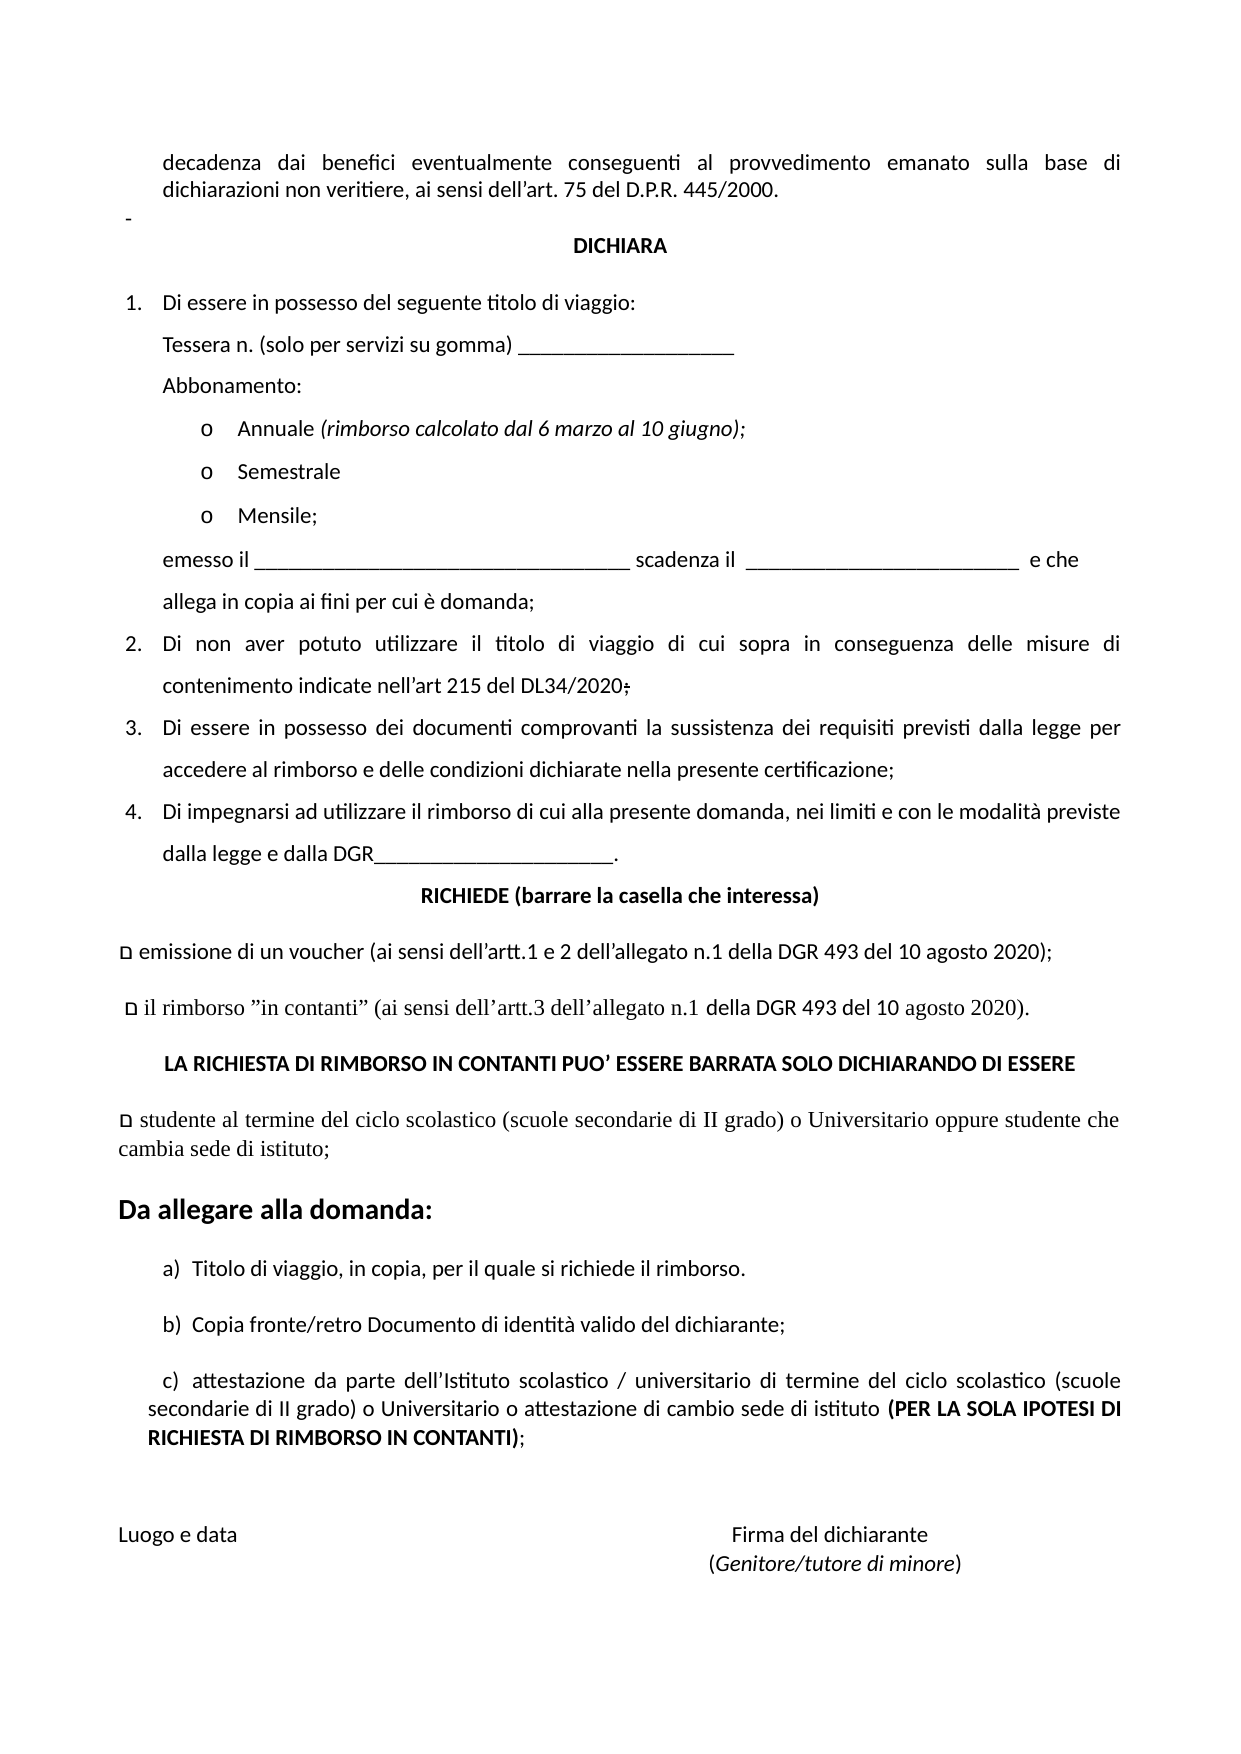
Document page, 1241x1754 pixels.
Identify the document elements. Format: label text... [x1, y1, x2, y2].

text ם il rimborso ”in contanti” (ai sensi dell’artt.3 dell’allegato n.1 della DGR 493 del 10 agosto 2020). [118, 993, 1122, 1021]
text LA RICHIESTA DI RIMBORSO IN CONTANTI PUO’ ESSERE BARRATA SOLO DICHIARANDO DI ESSERE [118, 1049, 1122, 1077]
list attestazione da parte dell’Istituto scolastico / universitario di termine del ciclo scolastico (scuole secondarie di II grado) o Universitario o attestazione di cambio sede di istituto (PER LA SOLA IPOTESI DI RICHIESTA DI RIMBORSO IN CONTANTI); [148, 1367, 1122, 1451]
list Di essere in possesso del seguente titolo di viaggio: [125, 288, 1122, 316]
text DICHIARA [118, 232, 1122, 260]
text (Genitore/tutore di minore) [118, 1549, 1122, 1577]
text Abbonamento: [162, 372, 1122, 400]
list Copia fronte/retro Documento di identità valido del dichiarante; [148, 1311, 1122, 1338]
text Luogo e data Firma del dichiarante [118, 1521, 1122, 1549]
list Semestrale [200, 457, 1122, 487]
list Di non aver potuto utilizzare il titolo di viaggio di cui sopra in conseguenza delle misure di contenimento indicate nell’art 215 del DL34/2020; [125, 629, 1122, 699]
list Mensile; [200, 501, 1122, 530]
list Di impegnarsi ad utilizzare il rimborso di cui alla presente domanda, nei limiti e con le modalità previste dalla legge e dalla DGR_____________________. [125, 797, 1122, 867]
text Da allegare alla domanda: [118, 1191, 1122, 1226]
text RICHIEDE (barrare la casella che interessa) [118, 881, 1122, 909]
list Di essere in possesso dei documenti comprovanti la sussistenza dei requisiti previsti dalla legge per accedere al rimborso e delle condizioni dichiarate nella presente certificazione; [125, 713, 1122, 783]
text ם emissione di un voucher (ai sensi dell’artt.1 e 2 dell’allegato n.1 della DGR 493 del 10 agosto 2020); [118, 937, 1122, 965]
text emesso il _________________________________ scadenza il ________________________ e che allega in copia ai fini per cui è domanda; [162, 545, 1122, 615]
text Tessera n. (solo per servizi su gomma) ___________________ [162, 330, 1122, 358]
list Annuale (rimborso calcolato dal 6 marzo al 10 giugno); [200, 414, 1122, 443]
text ם studente al termine del ciclo scolastico (scuole secondarie di II grado) o Universitario oppure studente che cambia sede di istituto; [118, 1105, 1122, 1161]
list Titolo di viaggio, in copia, per il quale si richiede il rimborso. [148, 1254, 1122, 1282]
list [125, 148, 1122, 204]
